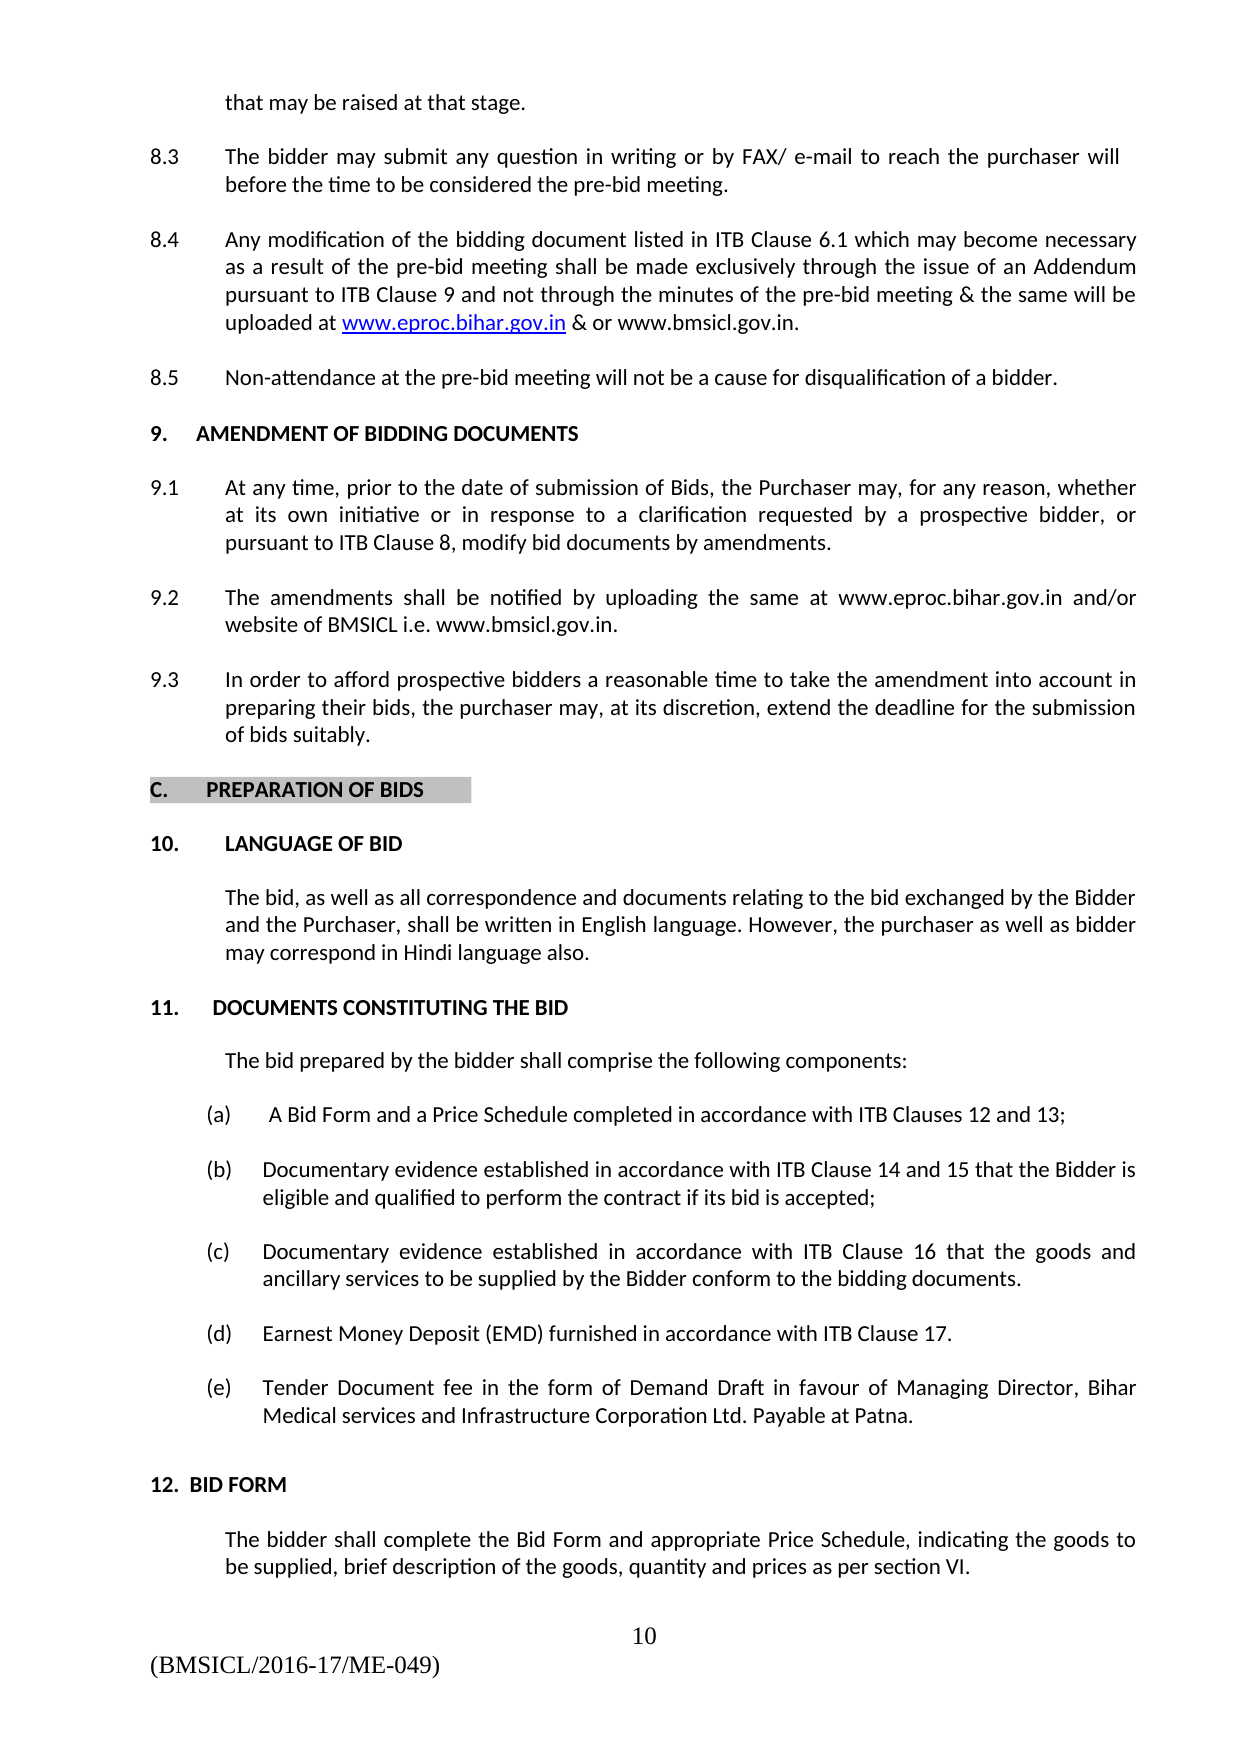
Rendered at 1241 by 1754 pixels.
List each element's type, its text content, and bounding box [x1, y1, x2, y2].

list Any modification of the bidding document listed in ITB Clause 6.1 which may become necessary as a result of the pre-bid meeting shall be made exclusively through the issue of an Addendum pursuant to ITB Clause 9 and not through the minutes of the pre-bid meeting & the same will be uploaded at www.eproc.bihar.gov.in & or www.bmsicl.gov.in. [150, 225, 1138, 336]
list LANGUAGE OF BID [150, 829, 1138, 857]
text The bidder shall complete the Bid Form and appropriate Price Schedule, indicating the goods to be supplied, brief description of the goods, quantity and prices as per section VI. [225, 1525, 1138, 1580]
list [150, 88, 1092, 116]
list Non-attendance at the pre-bid meeting will not be a cause for disqualification of a bidder. [150, 363, 1138, 391]
list PREPARATION OF BIDS [150, 775, 1138, 803]
list Tender Document fee in the form of Demand Draft in favour of Managing Director, Bihar Medical services and Infrastructure Corporation Ltd. Payable at Patna. [206, 1374, 1138, 1429]
list The amendments shall be notified by uploading the same at www.eproc.bihar.gov.in and/or website of BMSICL i.e. www.bmsicl.gov.in. [150, 584, 1138, 638]
list DOCUMENTS CONSTITUTING THE BID [150, 993, 1138, 1021]
list A Bid Form and a Price Schedule completed in accordance with ITB Clauses 12 and 13; [206, 1101, 1138, 1128]
list AMENDMENT OF BIDDING DOCUMENTS [150, 419, 1138, 447]
list Documentary evidence established in accordance with ITB Clause 14 and 15 that the Bidder is eligible and qualified to perform the contract if its bid is accepted; [206, 1156, 1138, 1211]
list In order to afford prospective bidders a reasonable time to take the amendment into account in preparing their bids, the purchaser may, at its discretion, extend the deadline for the submission of bids suitably. [150, 666, 1138, 748]
list At any time, prior to the date of submission of Bids, the Purchaser may, for any reason, whether at its own initiative or in response to a clarification requested by a prospective bidder, or pursuant to ITB Clause 8, modify bid documents by amendments. [150, 474, 1138, 556]
text The bid, as well as all correspondence and documents relating to the bid exchanged by the Bidder and the Purchaser, shall be written in English language. However, the purchaser as well as bidder may correspond in Hindi language also. [225, 884, 1138, 966]
text The bid prepared by the bidder shall comprise the following components: [225, 1047, 1138, 1074]
text 12. BID FORM [150, 1471, 1138, 1498]
list Earnest Money Deposit (EMD) furnished in accordance with ITB Clause 17. [206, 1319, 1138, 1347]
list Documentary evidence established in accordance with ITB Clause 16 that the goods and ancillary services to be supplied by the Bidder conform to the bidding documents. [206, 1238, 1138, 1293]
list The bidder may submit any question in writing or by FAX/ e-mail to reach the purchaser will before the time to be considered the pre-bid meeting. [150, 143, 1121, 198]
